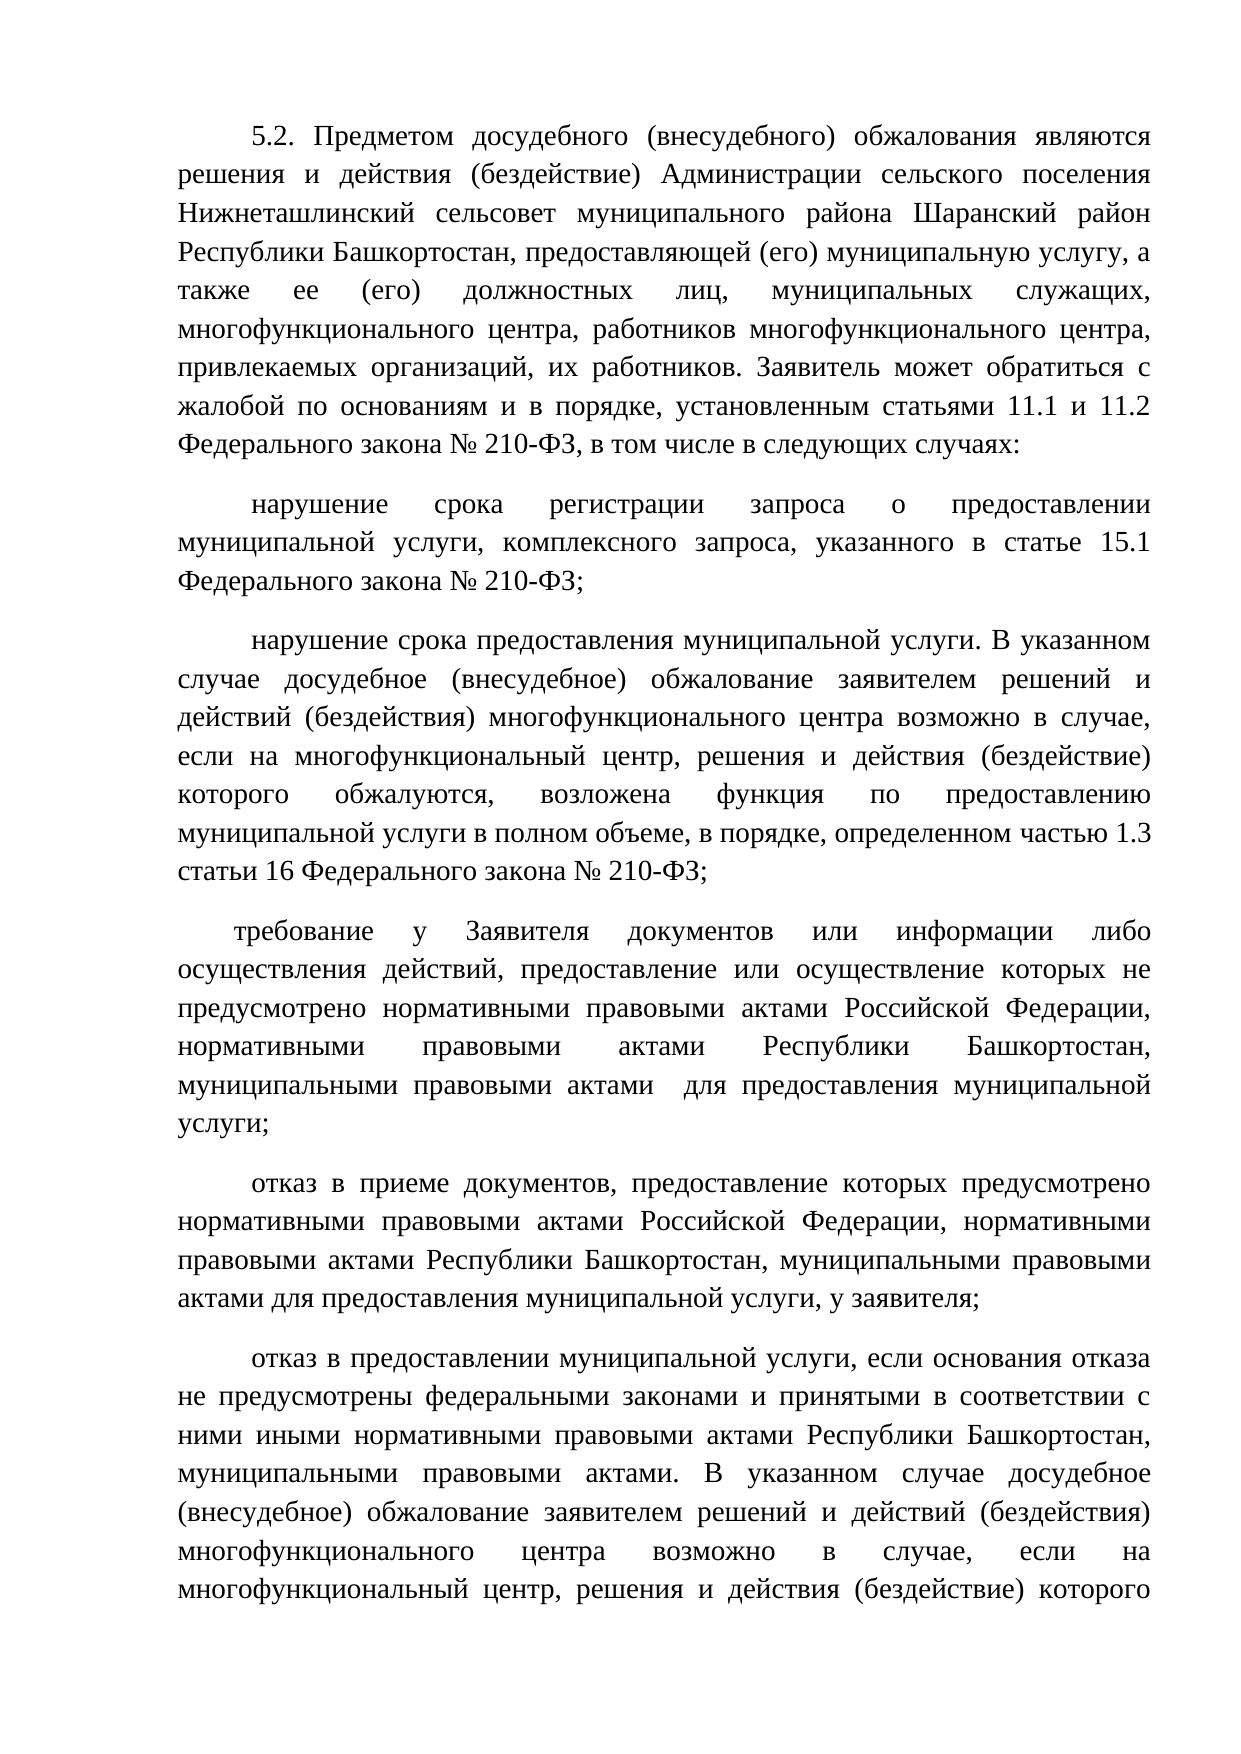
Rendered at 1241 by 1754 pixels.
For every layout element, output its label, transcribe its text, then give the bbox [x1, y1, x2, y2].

text нарушение срока регистрации запроса о предоставлении муниципальной услуги, комплексного запроса, указанного в статье 15.1 Федерального закона № 210-ФЗ; [177, 486, 1152, 596]
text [177, 1340, 1152, 1605]
text 5.2. Предметом досудебного (внесудебного) обжалования являются решения и действия (бездействие) Администрации сельского поселения Нижнеташлинский сельсовет муниципального района Шаранский район Республики Башкортостан, предоставляющей (его) муниципальную услугу, а также ее (его) должностных лиц, муниципальных служащих, многофункционального центра, работников многофункционального центра, привлекаемых организаций, их работников. Заявитель может обратиться с жалобой по основаниям и в порядке, установленным статьями 11.1 и 11.2 Федерального закона № 210-ФЗ, в том числе в следующих случаях: [177, 118, 1152, 460]
text нарушение срока предоставления муниципальной услуги. В указанном случае досудебное (внесудебное) обжалование заявителем решений и действий (бездействия) многофункционального центра возможно в случае, если на многофункциональный центр, решения и действия (бездействие) которого обжалуются, возложена функция по предоставлению муниципальной услуги в полном объеме, в порядке, определенном частью 1.3 статьи 16 Федерального закона № 210-ФЗ; [177, 622, 1152, 887]
text требование у Заявителя документов или информации либо осуществления действий, предоставление или осуществление которых не предусмотрено нормативными правовыми актами Российской Федерации, нормативными правовыми актами Республики Башкортостан, муниципальными правовыми актами для предоставления муниципальной услуги; [177, 913, 1152, 1139]
text отказ в приеме документов, предоставление которых предусмотрено нормативными правовыми актами Российской Федерации, нормативными правовыми актами Республики Башкортостан, муниципальными правовыми актами для предоставления муниципальной услуги, у заявителя; [177, 1165, 1152, 1314]
